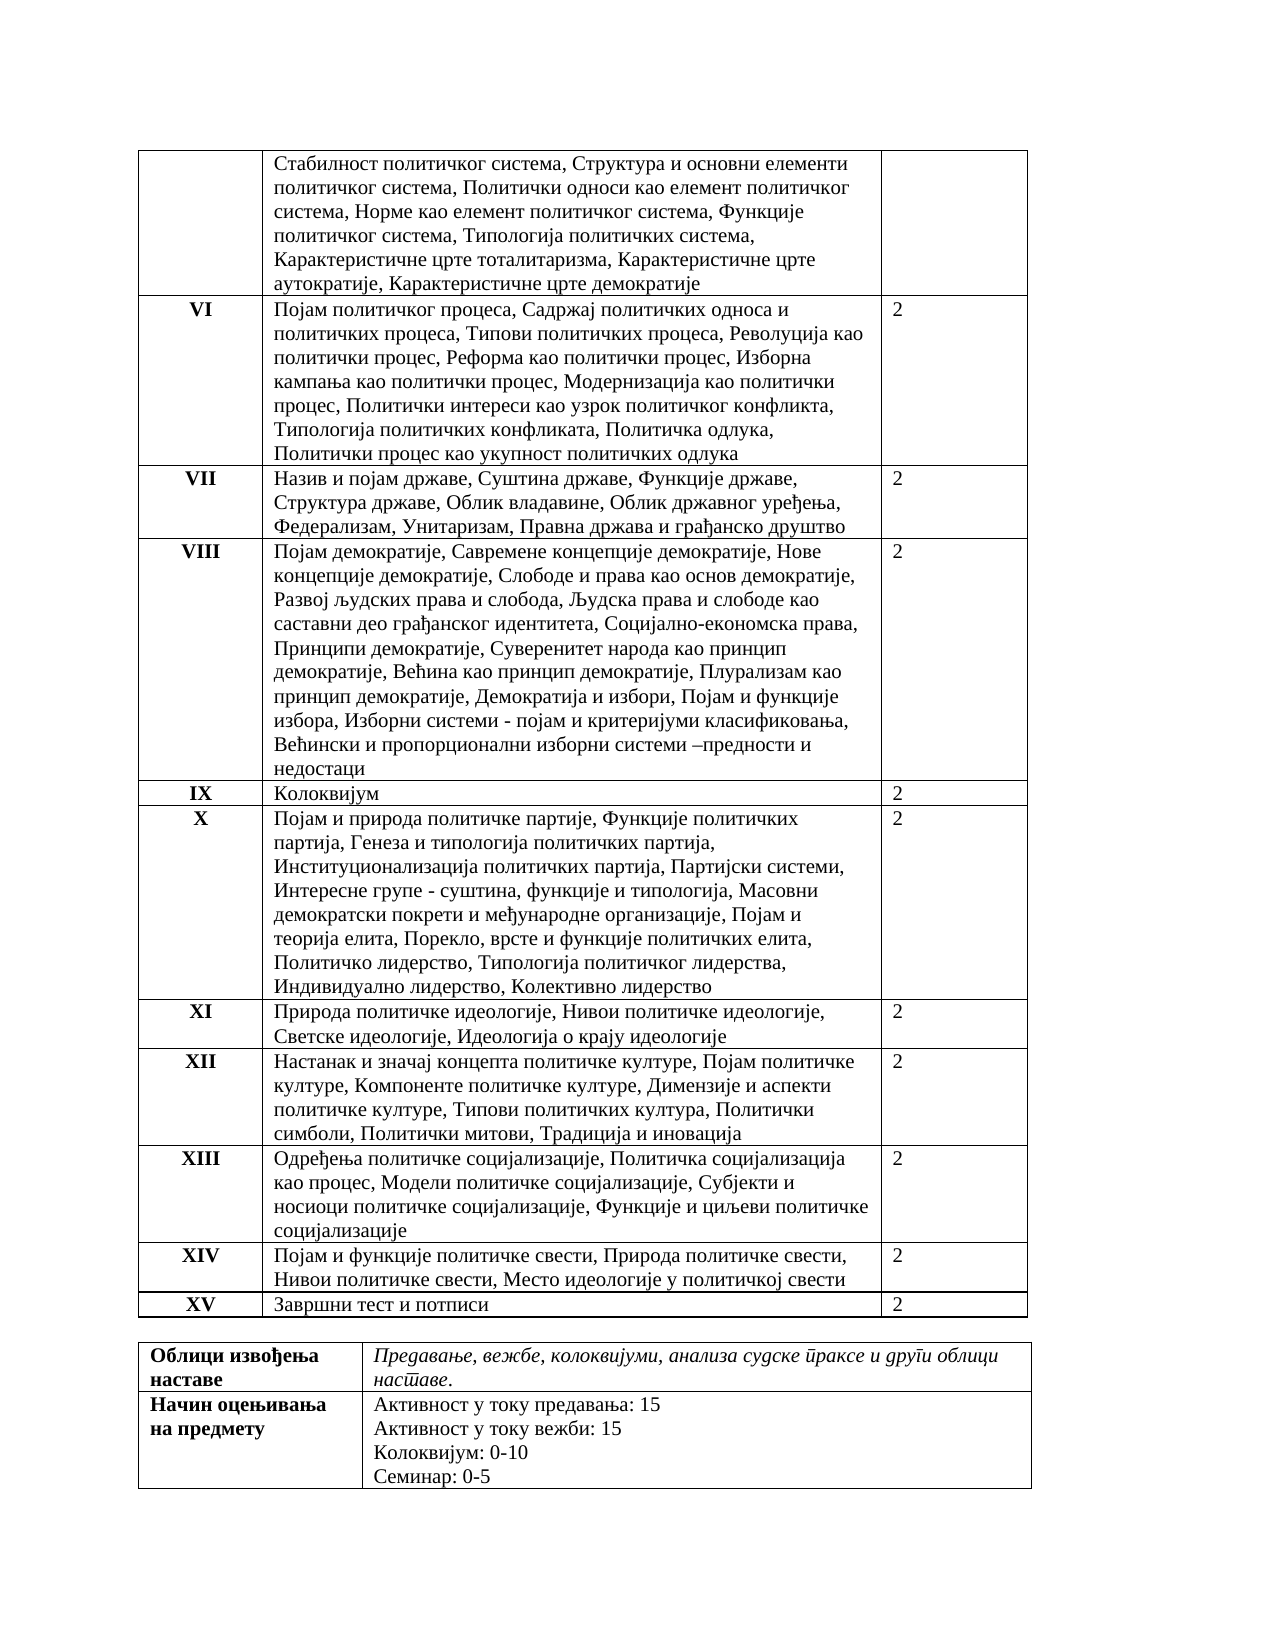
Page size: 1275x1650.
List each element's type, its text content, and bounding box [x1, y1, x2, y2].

table_cell Завршни тест и потписи [263, 1293, 881, 1316]
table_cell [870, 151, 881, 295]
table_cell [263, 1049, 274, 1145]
table_cell 2 [882, 781, 1027, 805]
table_cell 2 [882, 539, 1027, 780]
table_cell 2 [882, 466, 1027, 538]
table_cell 2 [882, 1293, 1027, 1316]
table_cell XV [139, 1293, 262, 1316]
table_cell V [139, 151, 262, 295]
table_cell 2 [882, 296, 1027, 465]
table_cell VII [139, 466, 262, 538]
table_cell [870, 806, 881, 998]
table_cell 2 [882, 151, 1027, 295]
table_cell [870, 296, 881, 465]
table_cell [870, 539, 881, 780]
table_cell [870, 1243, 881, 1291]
table_cell IX [139, 781, 262, 805]
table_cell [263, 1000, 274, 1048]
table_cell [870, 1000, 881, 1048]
table_cell X [139, 806, 262, 998]
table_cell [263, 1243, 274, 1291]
table_cell 2 [882, 1243, 1027, 1291]
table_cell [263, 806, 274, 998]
table_cell 2 [882, 1146, 1027, 1242]
table_cell VI [139, 296, 262, 465]
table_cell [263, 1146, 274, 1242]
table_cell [139, 1392, 362, 1488]
table_cell 2 [882, 806, 1027, 998]
table_header Предавање, вежбе, колоквијуми, анализа судске праксе и други облици наставе. [363, 1343, 1031, 1391]
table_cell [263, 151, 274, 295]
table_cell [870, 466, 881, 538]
table_cell XIII [139, 1146, 262, 1242]
table_header Облици извођења наставе [139, 1343, 362, 1391]
table_cell XIV [139, 1243, 262, 1291]
table_cell 2 [882, 1000, 1027, 1048]
table_cell XI [139, 1000, 262, 1048]
table_cell XII [139, 1049, 262, 1145]
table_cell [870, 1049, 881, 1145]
table_cell 2 [882, 1049, 1027, 1145]
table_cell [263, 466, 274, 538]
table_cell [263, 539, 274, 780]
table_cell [363, 1392, 1031, 1488]
table_cell VIII [139, 539, 262, 780]
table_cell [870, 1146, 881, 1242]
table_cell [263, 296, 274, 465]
